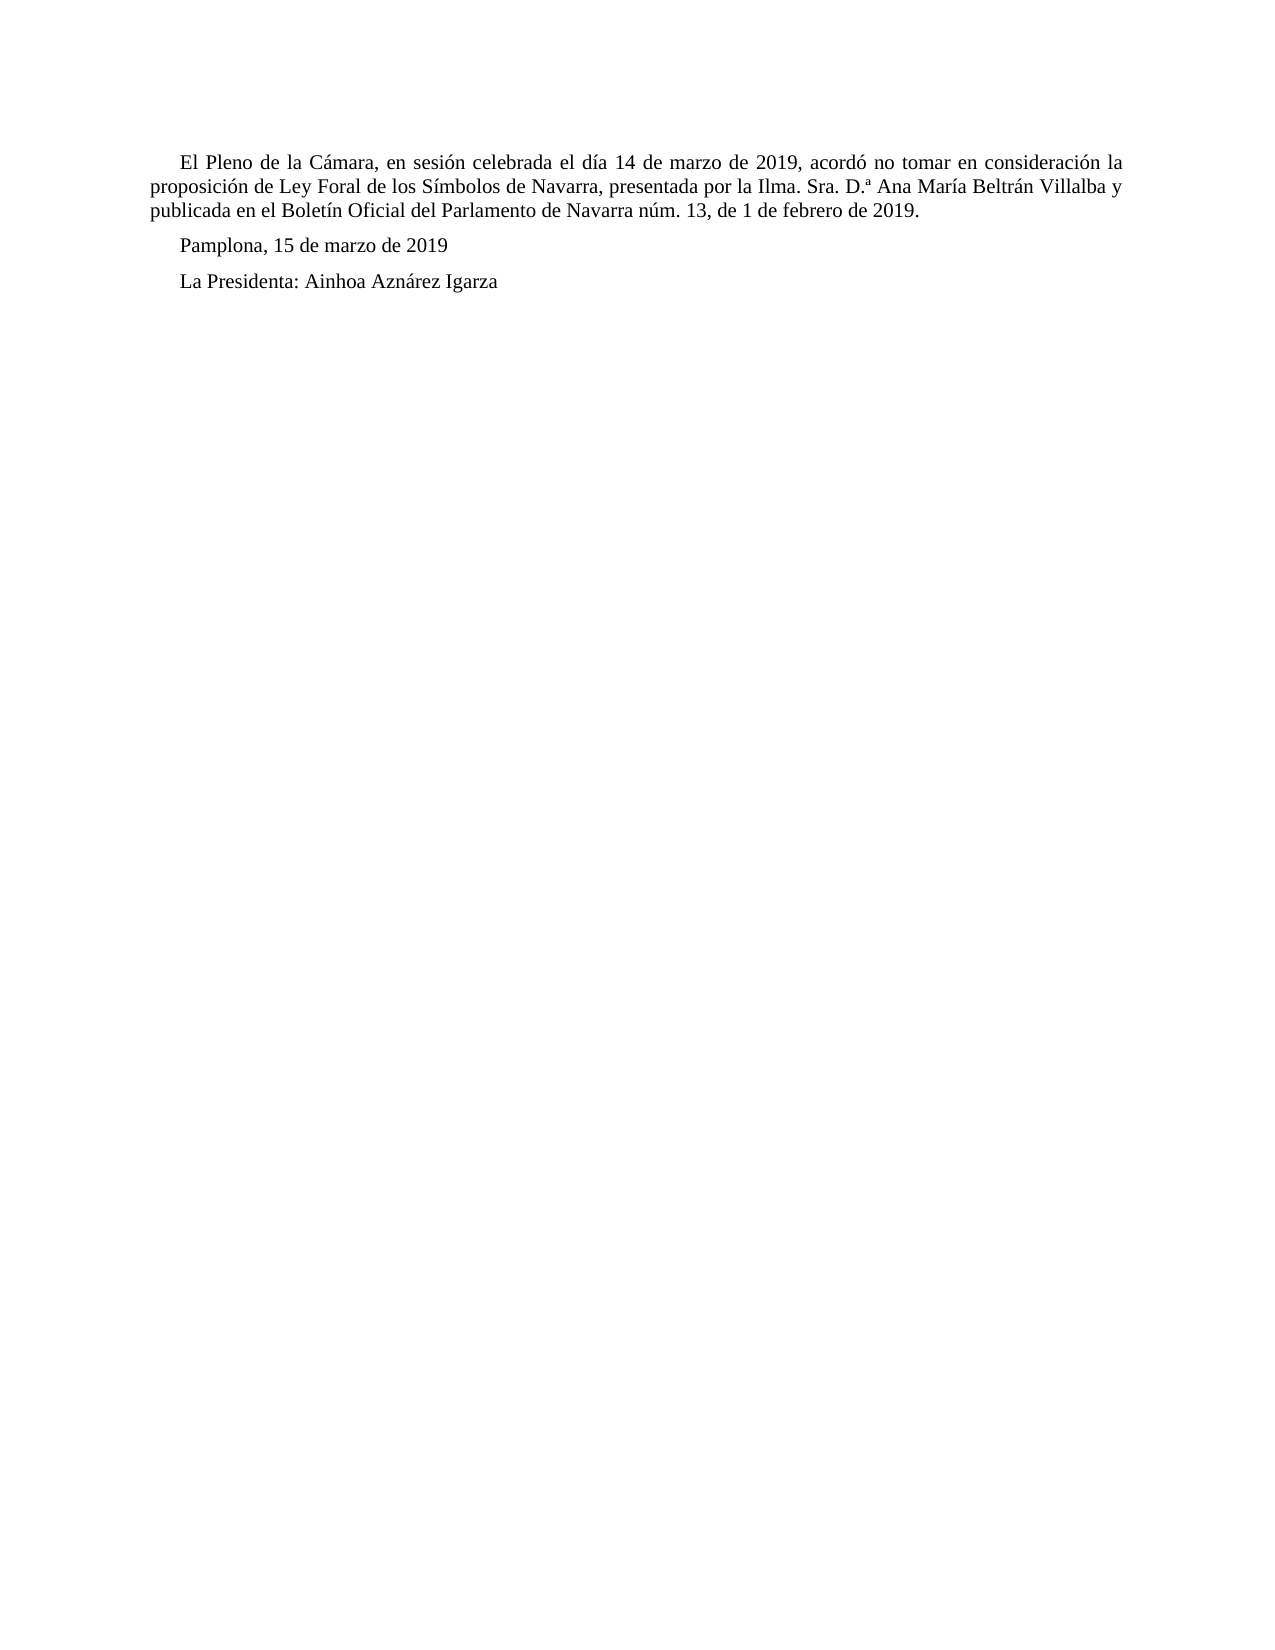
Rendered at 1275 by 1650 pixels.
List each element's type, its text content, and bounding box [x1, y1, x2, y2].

text Pamplona, 15 de marzo de 2019 [150, 234, 1125, 258]
text La Presidenta: Ainhoa Aznárez Igarza [150, 269, 1125, 293]
text El Pleno de la Cámara, en sesión celebrada el día 14 de marzo de 2019, acordó no tomar en consideración la proposición de Ley Foral de los Símbolos de Navarra, presentada por la Ilma. Sra. D.ª Ana María Beltrán Villalba y publicada en el Boletín Oficial del Parlamento de Navarra núm. 13, de 1 de febrero de 2019. [150, 150, 1125, 222]
